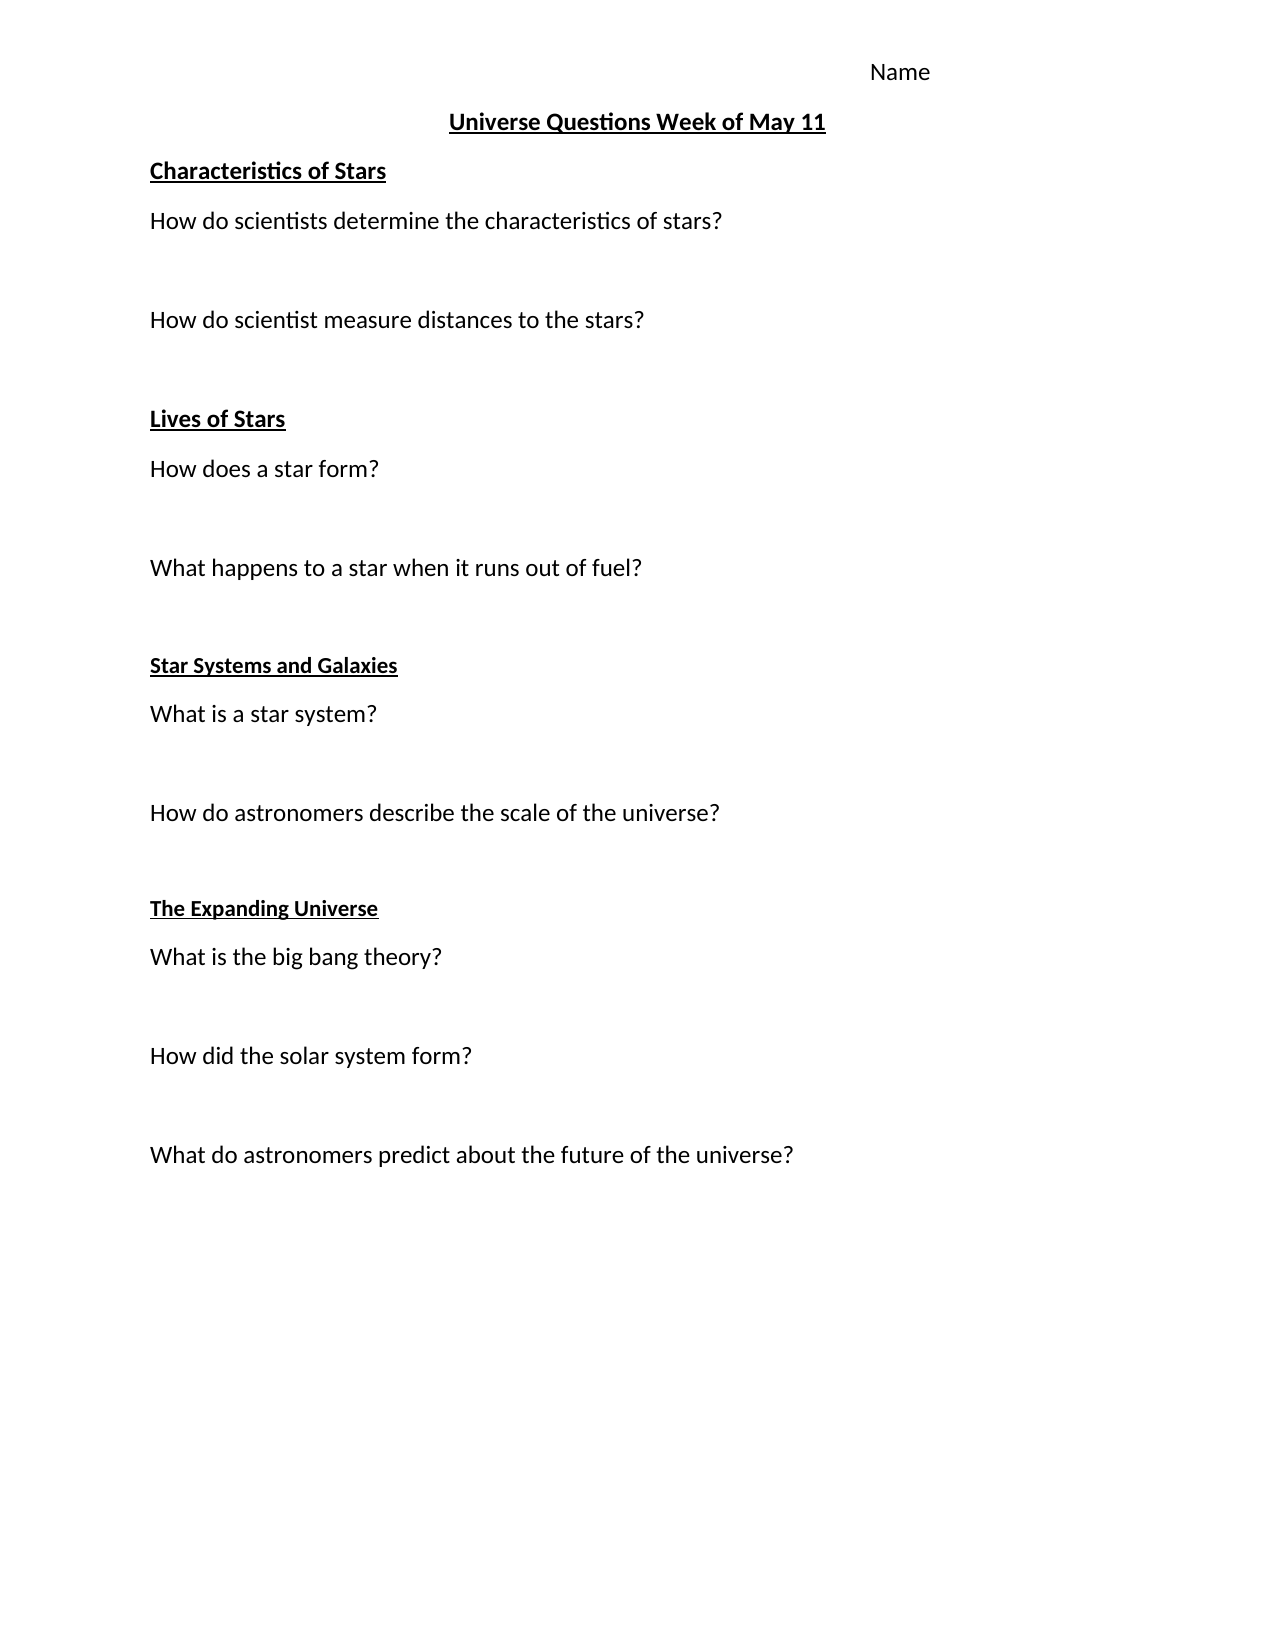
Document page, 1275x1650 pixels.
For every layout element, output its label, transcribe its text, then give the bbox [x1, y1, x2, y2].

text Lives of Stars [150, 403, 1125, 434]
text What is a star system? [150, 698, 1125, 729]
text What is the big bang theory? [150, 941, 1125, 971]
text What do astronomers predict about the future of the universe? [150, 1139, 1125, 1169]
text How do scientist measure distances to the stars? [150, 304, 1125, 335]
text How did the solar system form? [150, 1040, 1125, 1070]
text Star Systems and Galaxies [150, 651, 1125, 679]
text Universe Questions Week of May 11 [150, 106, 1125, 136]
text The Expanding Universe [150, 894, 1125, 922]
text How do scientists determine the characteristics of stars? [150, 205, 1125, 236]
text What happens to a star when it runs out of fuel? [150, 552, 1125, 583]
text How does a star form? [150, 453, 1125, 483]
text How do astronomers describe the scale of the universe? [150, 797, 1125, 828]
text Characteristics of Stars [150, 155, 1125, 186]
text Name [150, 56, 1125, 87]
